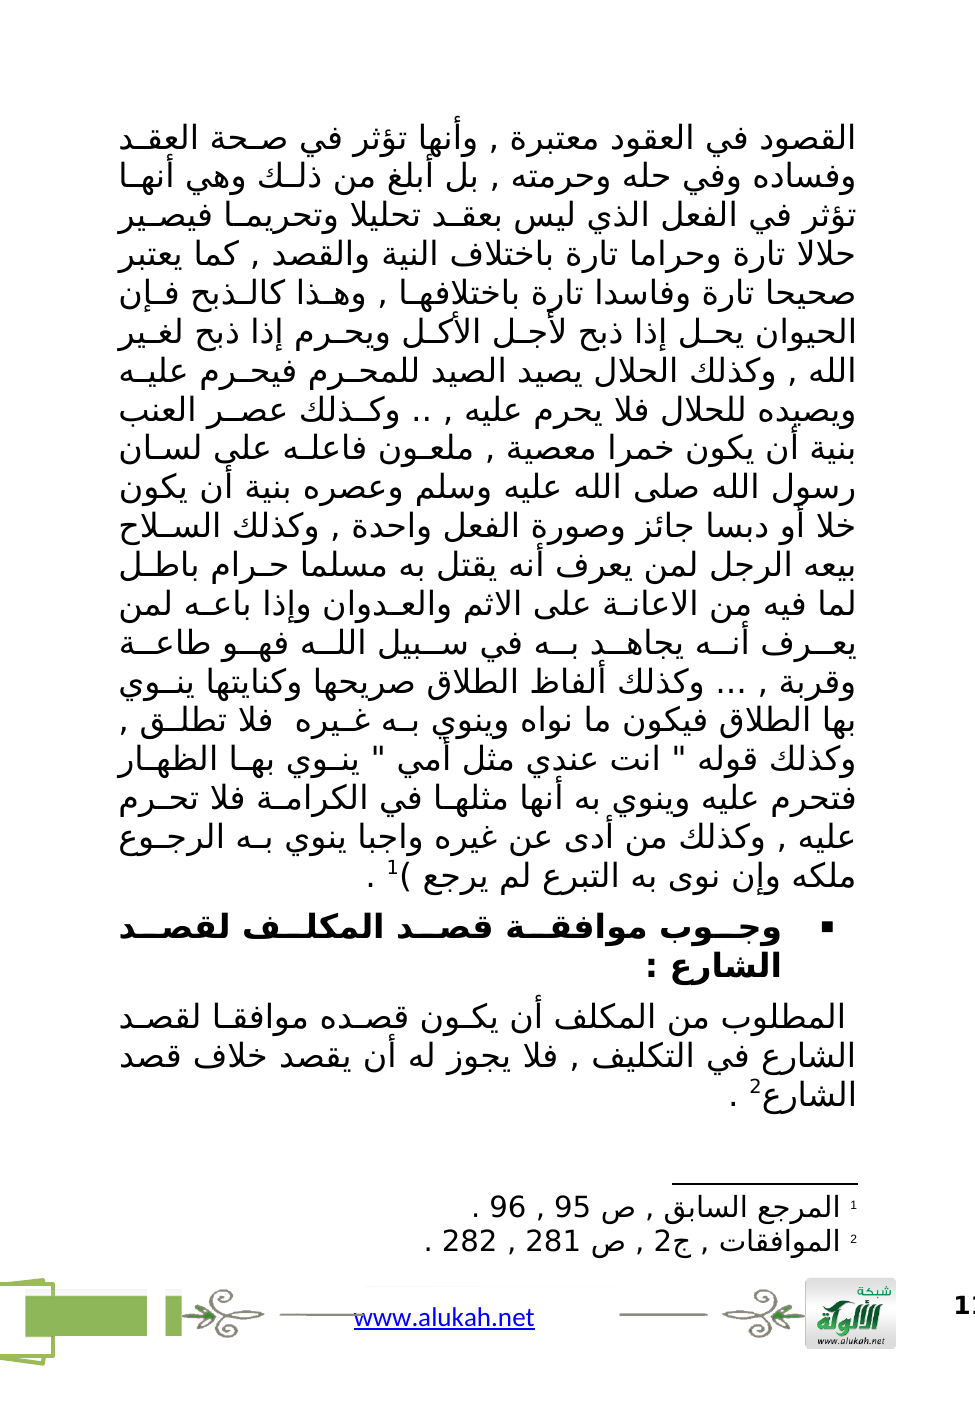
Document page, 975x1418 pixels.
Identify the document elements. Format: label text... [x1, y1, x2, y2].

list وجوب موافقة قصد المكلف لقصد الشارع : [118, 908, 819, 985]
picture [23, 1274, 895, 1356]
text المطلوب من المكلف أن يكون قصده موافقا لقصد الشارع في التكليف , فلا يجوز له أن يقصد خلاف قصد الشارع . [118, 998, 857, 1114]
